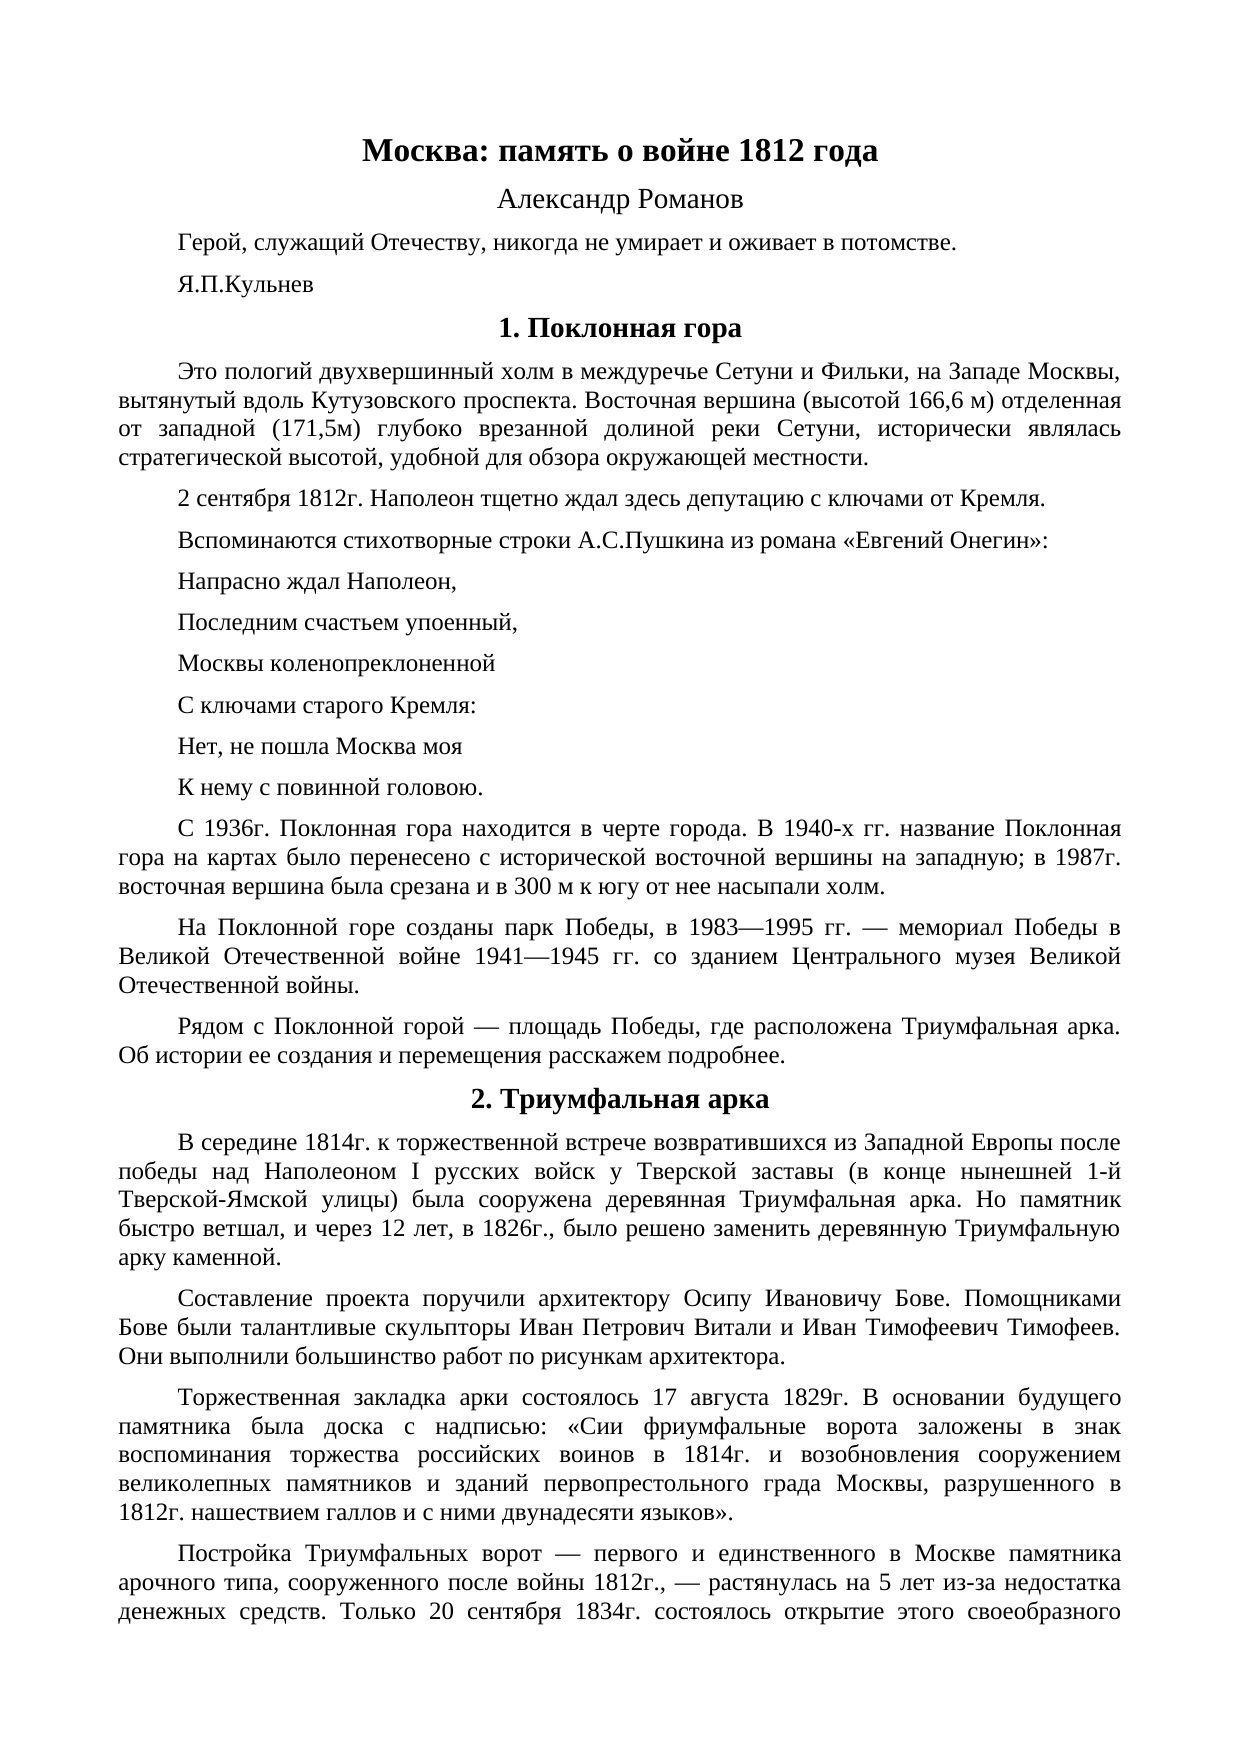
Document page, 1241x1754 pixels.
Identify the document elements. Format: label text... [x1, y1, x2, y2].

text Последним счастьем упоенный, [118, 607, 1122, 636]
text 2. Триумфальная арка [118, 1081, 1122, 1114]
text На Поклонной горе созданы парк Победы, в 1983—1995 гг. — мемориал Победы в Великой Отечественной войне 1941—1945 гг. со зданием Центрального музея Великой Отечественной войны. [118, 912, 1122, 998]
text К нему с повинной головою. [118, 772, 1122, 801]
text Я.П.Кульнев [118, 269, 1122, 297]
text 1. Поклонная гора [118, 310, 1122, 343]
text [118, 1538, 1122, 1624]
text Нет, не пошла Москва моя [118, 731, 1122, 760]
text Москвы коленопреклоненной [118, 648, 1122, 677]
text В середине 1814г. к торжественной встрече возвратившихся из Западной Европы после победы над Наполеоном I русских войск у Тверской заставы (в конце нынешней 1-й Тверской-Ямской улицы) была сооружена деревянная Триумфальная арка. Но памятник быстро ветшал, и через 12 лет, в 1826г., было решено заменить деревянную Триумфальную арку каменной. [118, 1127, 1122, 1271]
text Герой, служащий Отечеству, никогда не умирает и оживает в потомстве. [118, 227, 1122, 256]
text Это пологий двухвершинный холм в междуречье Сетуни и Фильки, на Западе Москвы, вытянутый вдоль Кутузовского проспекта. Восточная вершина (высотой 166,6 м) отделенная от западной (171,5м) глубоко врезанной долиной реки Сетуни, исторически являлась стратегической высотой, удобной для обзора окружающей местности. [118, 356, 1122, 471]
text Напрасно ждал Наполеон, [118, 566, 1122, 595]
text Составление проекта поручили архитектору Осипу Ивановичу Бове. Помощниками Бове были талантливые скульпторы Иван Петрович Витали и Иван Тимофеевич Тимофеев. Они выполнили большинство работ по рисункам архитектора. [118, 1283, 1122, 1369]
text Рядом с Поклонной горой — площадь Победы, где расположена Триумфальная арка. Об истории ее создания и перемещения расскажем подробнее. [118, 1011, 1122, 1068]
text Москва: память о войне 1812 года [118, 131, 1122, 169]
text С ключами старого Кремля: [118, 690, 1122, 718]
text Торжественная закладка арки состоялось 17 августа 1829г. В основании будущего памятника была доска с надписью: «Сии фриумфальные ворота заложены в знак воспоминания торжества российских воинов в 1814г. и возобновления сооружением великолепных памятников и зданий первопрестольного града Москвы, разрушенного в 1812г. нашествием галлов и с ними двунадесяти языков». [118, 1382, 1122, 1526]
text 2 сентября 1812г. Наполеон тщетно ждал здесь депутацию с ключами от Кремля. [118, 483, 1122, 512]
text С 1936г. Поклонная гора находится в черте города. В 1940-х гг. название Поклонная гора на картах было перенесено с исторической восточной вершины на западную; в 1987г. восточная вершина была срезана и в 300 м к югу от нее насыпали холм. [118, 813, 1122, 900]
text Вспоминаются стихотворные строки А.С.Пушкина из романа «Евгений Онегин»: [118, 525, 1122, 553]
text Александр Романов [118, 181, 1122, 215]
